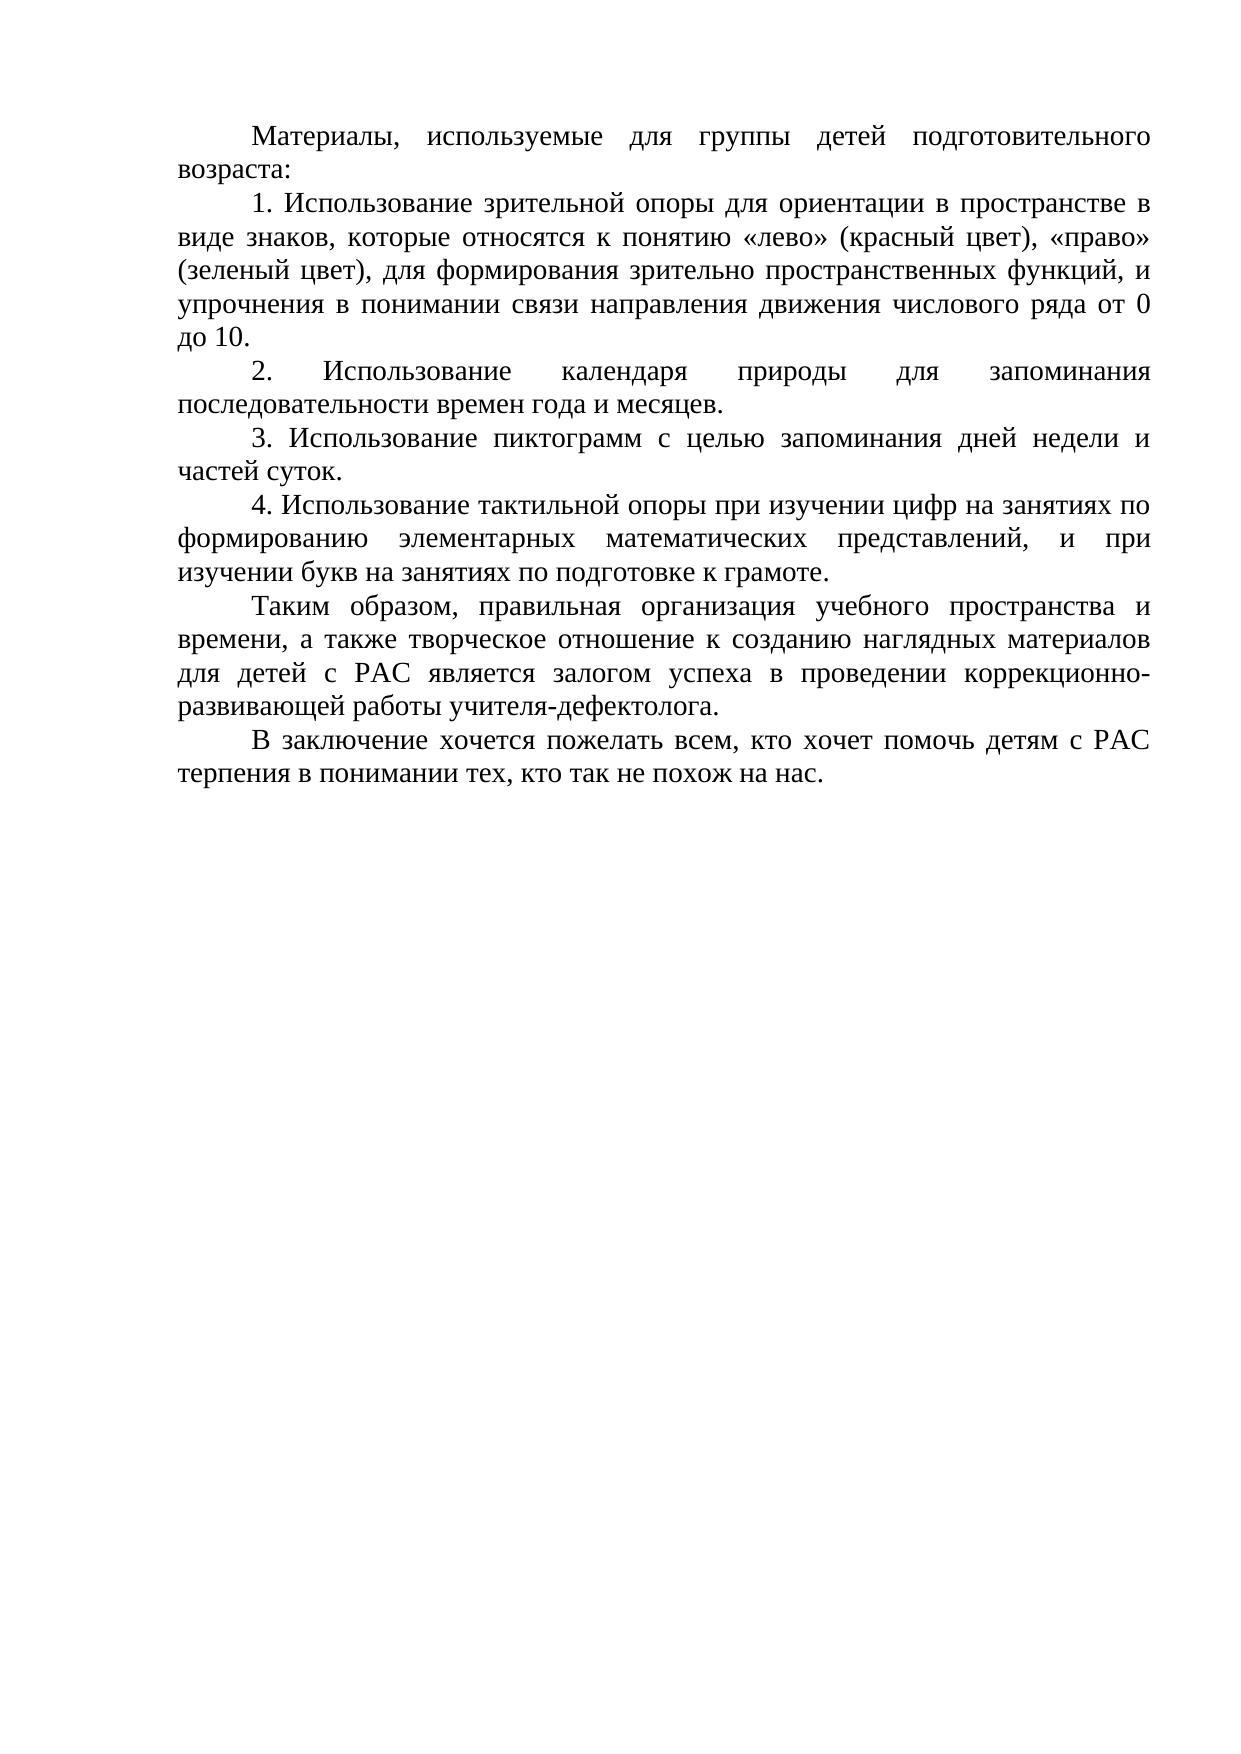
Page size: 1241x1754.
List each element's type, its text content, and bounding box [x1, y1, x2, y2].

text В заключение хочется пожелать всем, кто хочет помочь детям с РАС терпения в понимании тех, кто так не похож на нас. [177, 722, 1152, 789]
text 2. Использование календаря природы для запоминания последовательности времен года и месяцев. [177, 353, 1152, 420]
text Таким образом, правильная организация учебного пространства и времени, а также творческое отношение к созданию наглядных материалов для детей с РАС является залогом успеха в проведении коррекционно-развивающей работы учителя-дефектолога. [177, 588, 1152, 722]
text 4. Использование тактильной опоры при изучении цифр на занятиях по формированию элементарных математических представлений, и при изучении букв на занятиях по подготовке к грамоте. [177, 487, 1152, 588]
text 3. Использование пиктограмм с целью запоминания дней недели и частей суток. [177, 420, 1152, 487]
text 1. Использование зрительной опоры для ориентации в пространстве в виде знаков, которые относятся к понятию «лево» (красный цвет), «право» (зеленый цвет), для формирования зрительно пространственных функций, и упрочнения в понимании связи направления движения числового ряда от 0 до 10. [177, 185, 1152, 353]
text Материалы, используемые для группы детей подготовительного возраста: [177, 118, 1152, 185]
